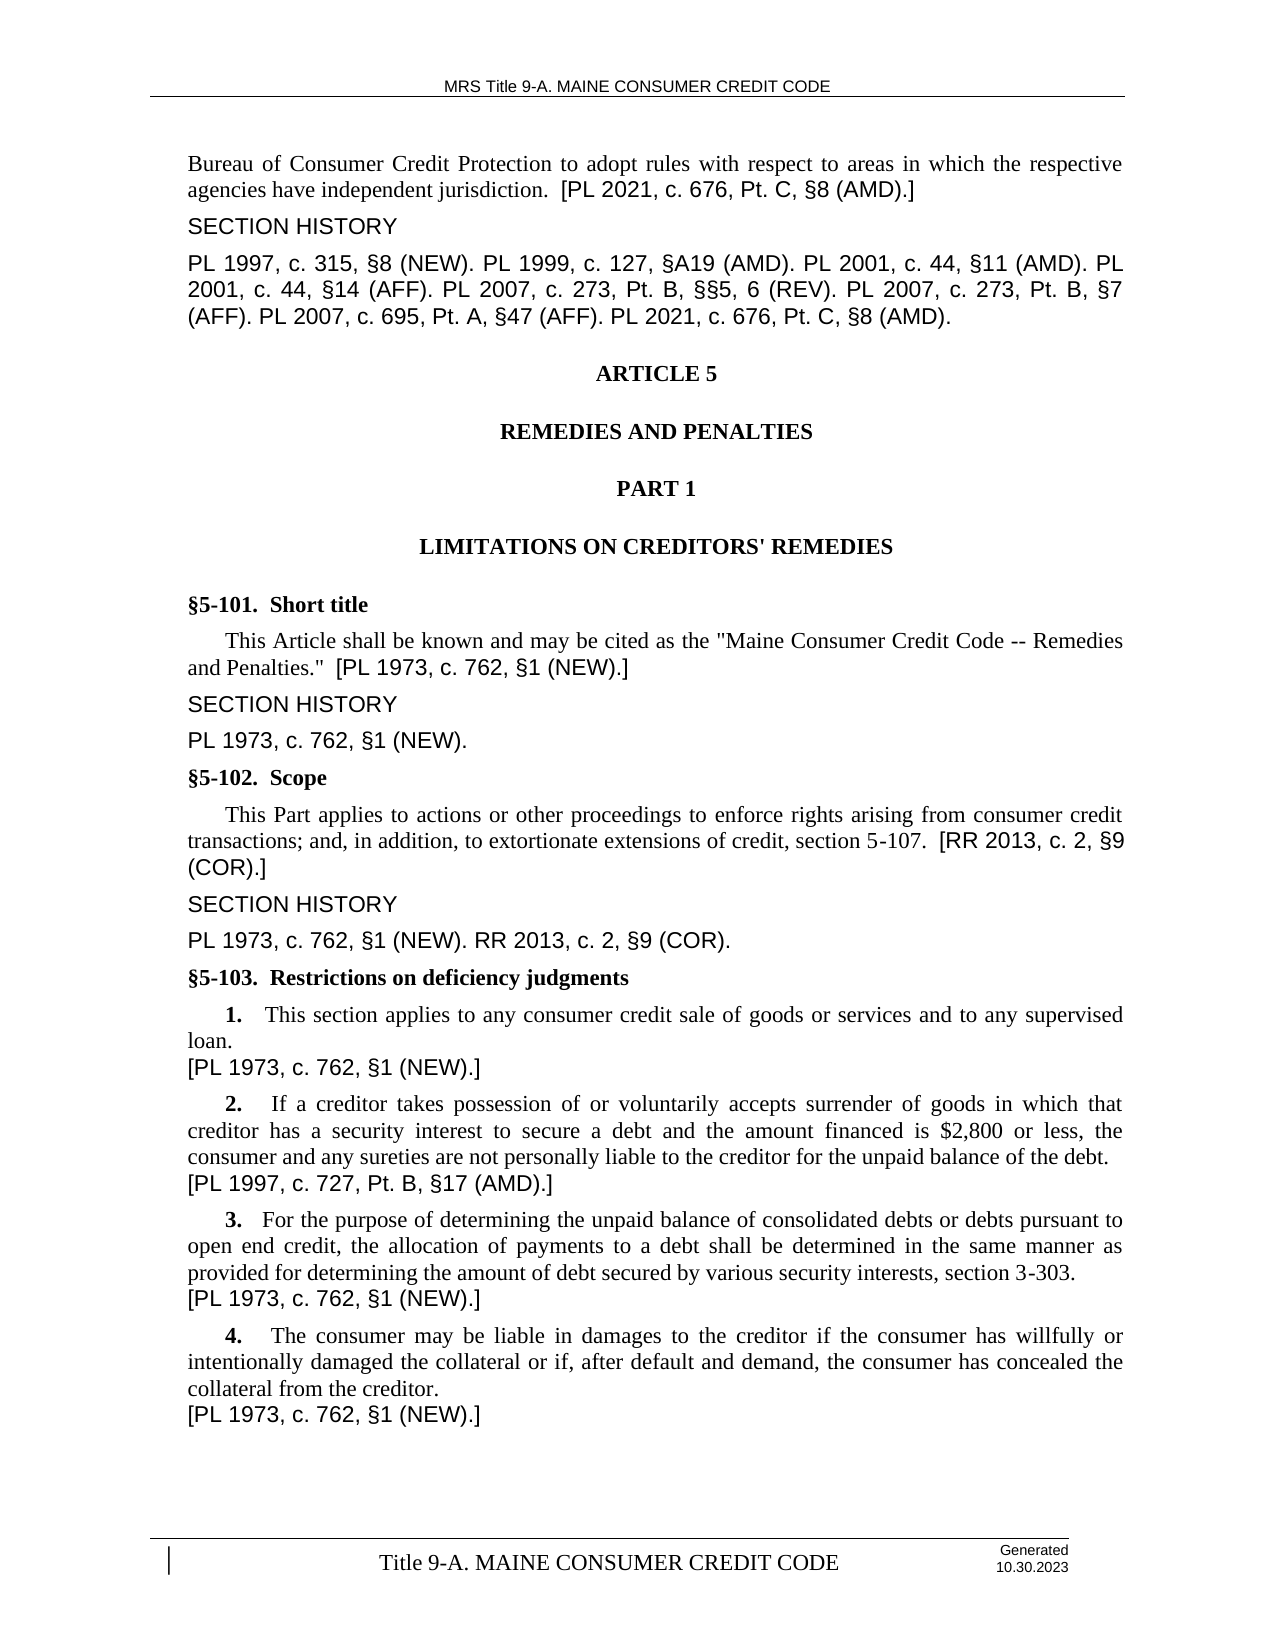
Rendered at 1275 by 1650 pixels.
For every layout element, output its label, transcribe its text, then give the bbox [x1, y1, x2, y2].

text §5-102. Scope [187, 764, 1125, 791]
text REMEDIES AND PENALTIES [187, 418, 1125, 444]
text PL 1997, c. 315, §8 (NEW). PL 1999, c. 127, §A19 (AMD). PL 2001, c. 44, §11 (AMD). PL 2001, c. 44, §14 (AFF). PL 2007, c. 273, Pt. B, §§5, 6 (REV). PL 2007, c. 273, Pt. B, §7 (AFF). PL 2007, c. 695, Pt. A, §47 (AFF). PL 2021, c. 676, Pt. C, §8 (AMD). [187, 250, 1125, 329]
text ARTICLE 5 [187, 360, 1125, 387]
text LIMITATIONS ON CREDITORS' REMEDIES [187, 533, 1125, 559]
text PL 1973, c. 762, §1 (NEW). [187, 727, 1125, 754]
text SECTION HISTORY [187, 213, 1125, 239]
text This Article shall be known and may be cited as the "Maine Consumer Credit Code -- Remedies and Penalties." [PL 1973, c. 762, §1 (NEW).] [187, 627, 1125, 680]
text 3. For the purpose of determining the unpaid balance of consolidated debts or debts pursuant to open end credit, the allocation of payments to a debt shall be determined in the same manner as provided for determining the amount of debt secured by various security interests, section 3‑303. [187, 1206, 1125, 1285]
text PL 1973, c. 762, §1 (NEW). RR 2013, c. 2, §9 (COR). [187, 927, 1125, 954]
text [PL 1973, c. 762, §1 (NEW).] [187, 1285, 1125, 1312]
text This Part applies to actions or other proceedings to enforce rights arising from consumer credit transactions; and, in addition, to extortionate extensions of credit, section 5‑107. [RR 2013, c. 2, §9 (COR).] [187, 801, 1125, 880]
text 1. This section applies to any consumer credit sale of goods or services and to any supervised loan. [187, 1001, 1125, 1054]
text PART 1 [187, 476, 1125, 502]
text SECTION HISTORY [187, 691, 1125, 717]
text §5-103. Restrictions on deficiency judgments [187, 964, 1125, 991]
text 2. If a creditor takes possession of or voluntarily accepts surrender of goods in which that creditor has a security interest to secure a debt and the amount financed is $2,800 or less, the consumer and any sureties are not personally liable to the creditor for the unpaid balance of the debt. [187, 1090, 1125, 1169]
text SECTION HISTORY [187, 891, 1125, 917]
text [PL 1973, c. 762, §1 (NEW).] [187, 1401, 1125, 1427]
text [PL 1997, c. 727, Pt. B, §17 (AMD).] [187, 1169, 1125, 1196]
text 4. The consumer may be liable in damages to the creditor if the consumer has willfully or intentionally damaged the collateral or if, after default and demand, the consumer has concealed the collateral from the creditor. [187, 1322, 1125, 1401]
text [PL 1973, c. 762, §1 (NEW).] [187, 1054, 1125, 1080]
text §5-101. Short title [187, 591, 1125, 617]
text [187, 150, 1125, 203]
